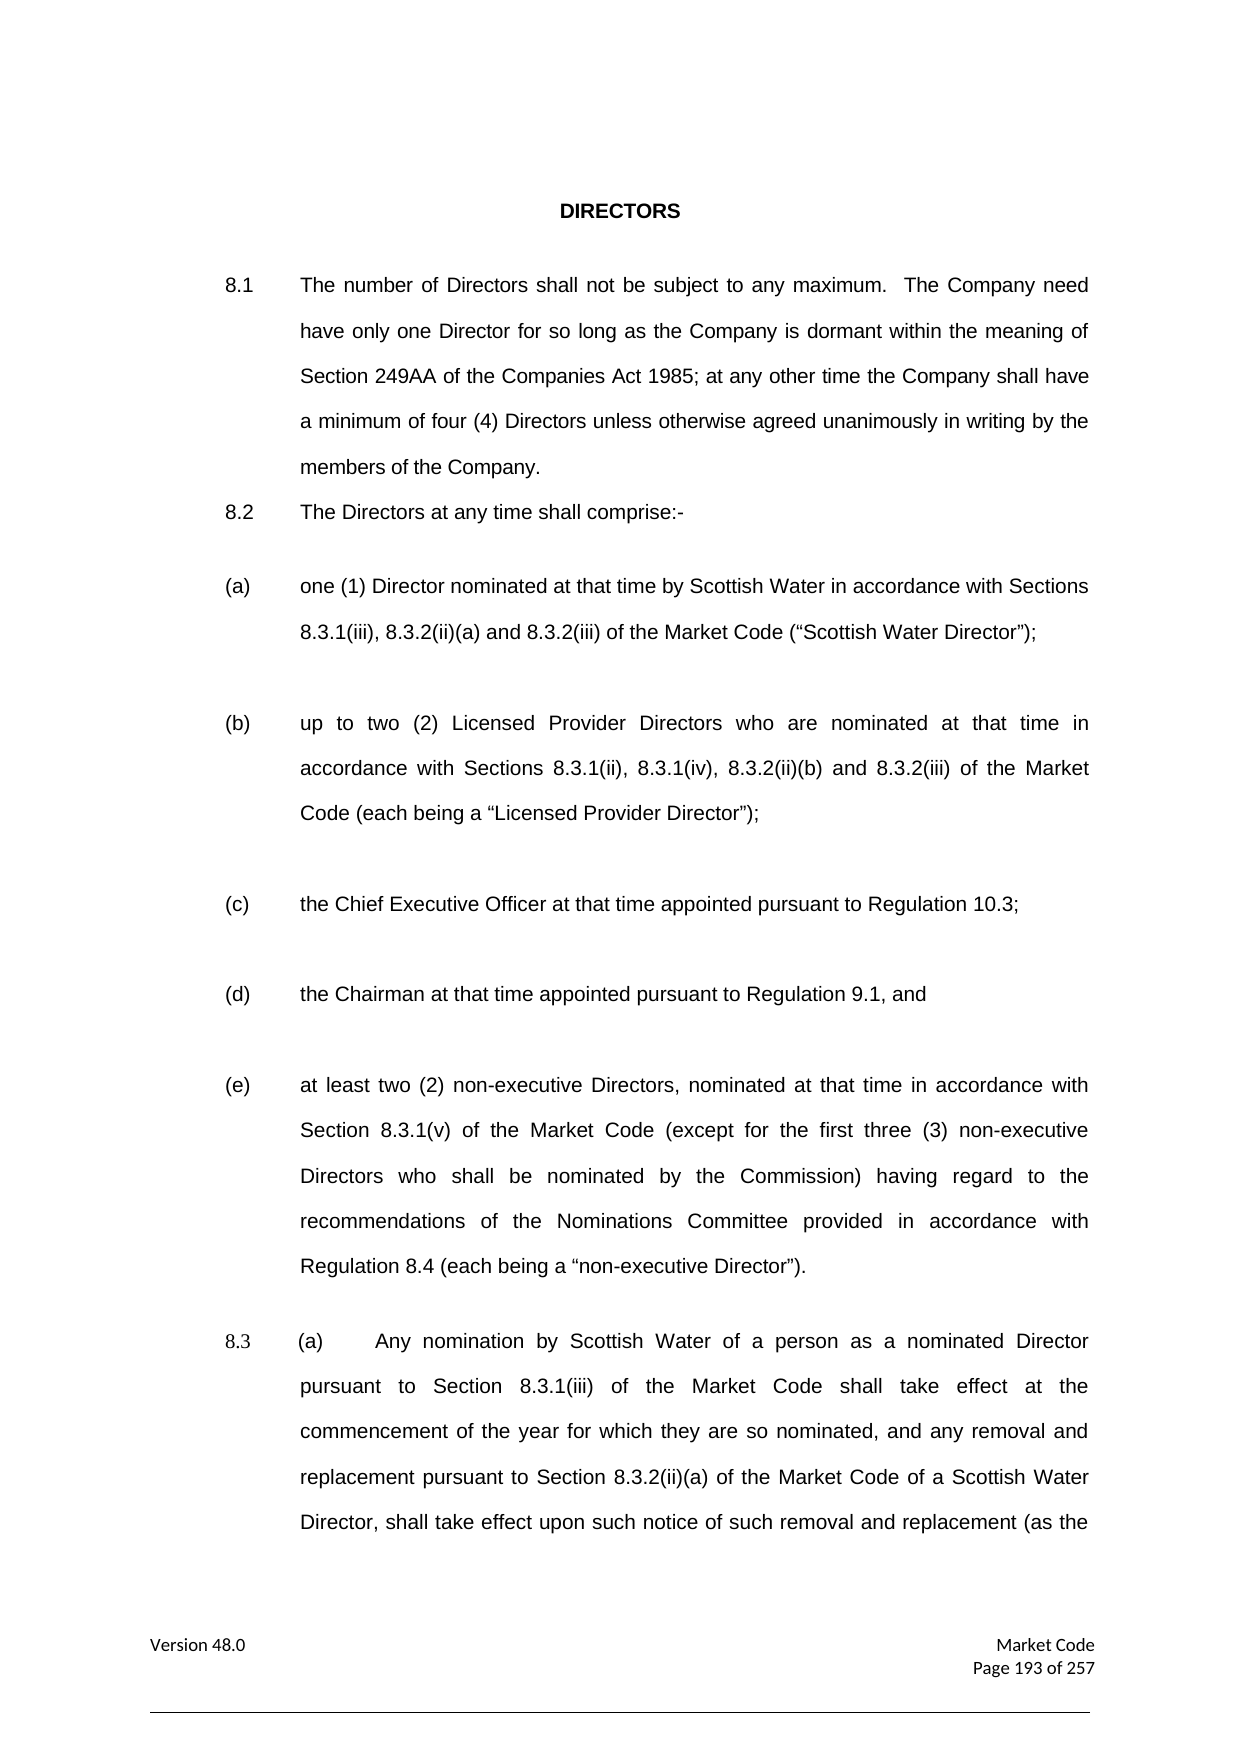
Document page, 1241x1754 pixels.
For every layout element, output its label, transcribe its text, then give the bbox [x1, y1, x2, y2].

list DIRECTORS [150, 182, 1090, 227]
text (c) the Chief Executive Officer at that time appointed pursuant to Regulation 10.3; [150, 875, 1090, 920]
text (d) the Chairman at that time appointed pursuant to Regulation 9.1, and [150, 966, 1090, 1011]
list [225, 1312, 1090, 1538]
list The number of Directors shall not be subject to any maximum. The Company need have only one Director for so long as the Company is dormant within the meaning of Section 249AA of the Companies Act 1985; at any other time the Company shall have a minimum of four (4) Directors unless otherwise agreed unanimously in writing by the members of the Company. [225, 257, 1090, 483]
text (e) at least two (2) non-executive Directors, nominated at that time in accordance with Section 8.3.1(v) of the Market Code (except for the first three (3) non-executive Directors who shall be nominated by the Commission) having regard to the recommendations of the Nominations Committee provided in accordance with Regulation 8.4 (each being a “non-executive Director”). [225, 1056, 1090, 1283]
text (a) one (1) Director nominated at that time by Scottish Water in accordance with Sections 8.3.1(iii), 8.3.2(ii)(a) and 8.3.2(iii) of the Market Code (“Scottish Water Director”); [225, 558, 1090, 648]
list The Directors at any time shall comprise:- [225, 483, 1090, 528]
text (b) up to two (2) Licensed Provider Directors who are nominated at that time in accordance with Sections 8.3.1(ii), 8.3.1(iv), 8.3.2(ii)(b) and 8.3.2(iii) of the Market Code (each being a “Licensed Provider Director”); [225, 694, 1090, 829]
